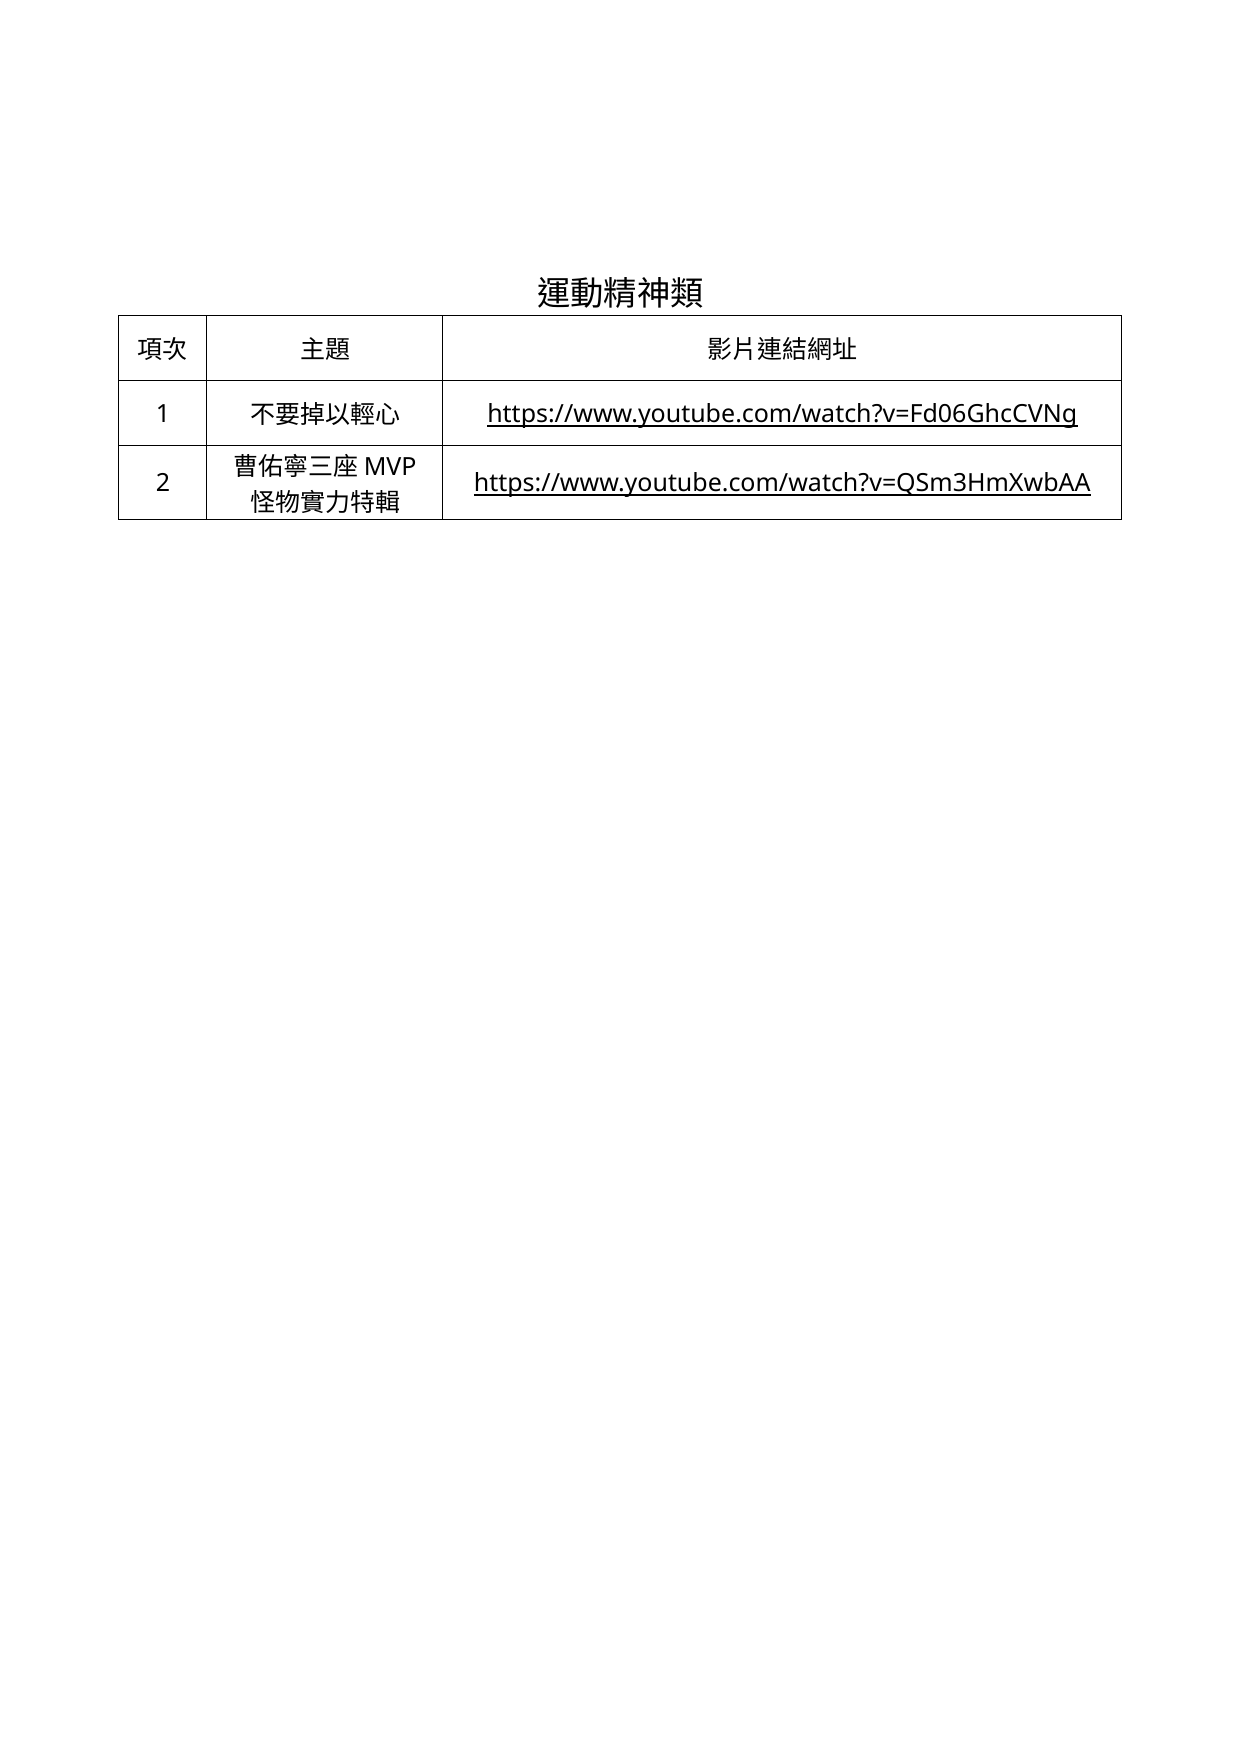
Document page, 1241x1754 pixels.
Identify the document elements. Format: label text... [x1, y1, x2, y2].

table_cell 不要掉以輕心 [207, 381, 442, 445]
table_header 主題 [207, 316, 442, 380]
table_cell https://www.youtube.com/watch?v=Fd06GhcCVNg [443, 381, 1121, 445]
table_header 影片連結網址 [443, 316, 1121, 380]
text 運動精神類 [118, 267, 1122, 315]
table_header 項次 [119, 316, 206, 380]
table_cell 2 [119, 446, 206, 518]
table_cell 曹佑寧三座MVP 怪物實力特輯 [207, 446, 442, 518]
table_cell 1 [119, 381, 206, 445]
table_cell https://www.youtube.com/watch?v=QSm3HmXwbAA [443, 446, 1121, 518]
